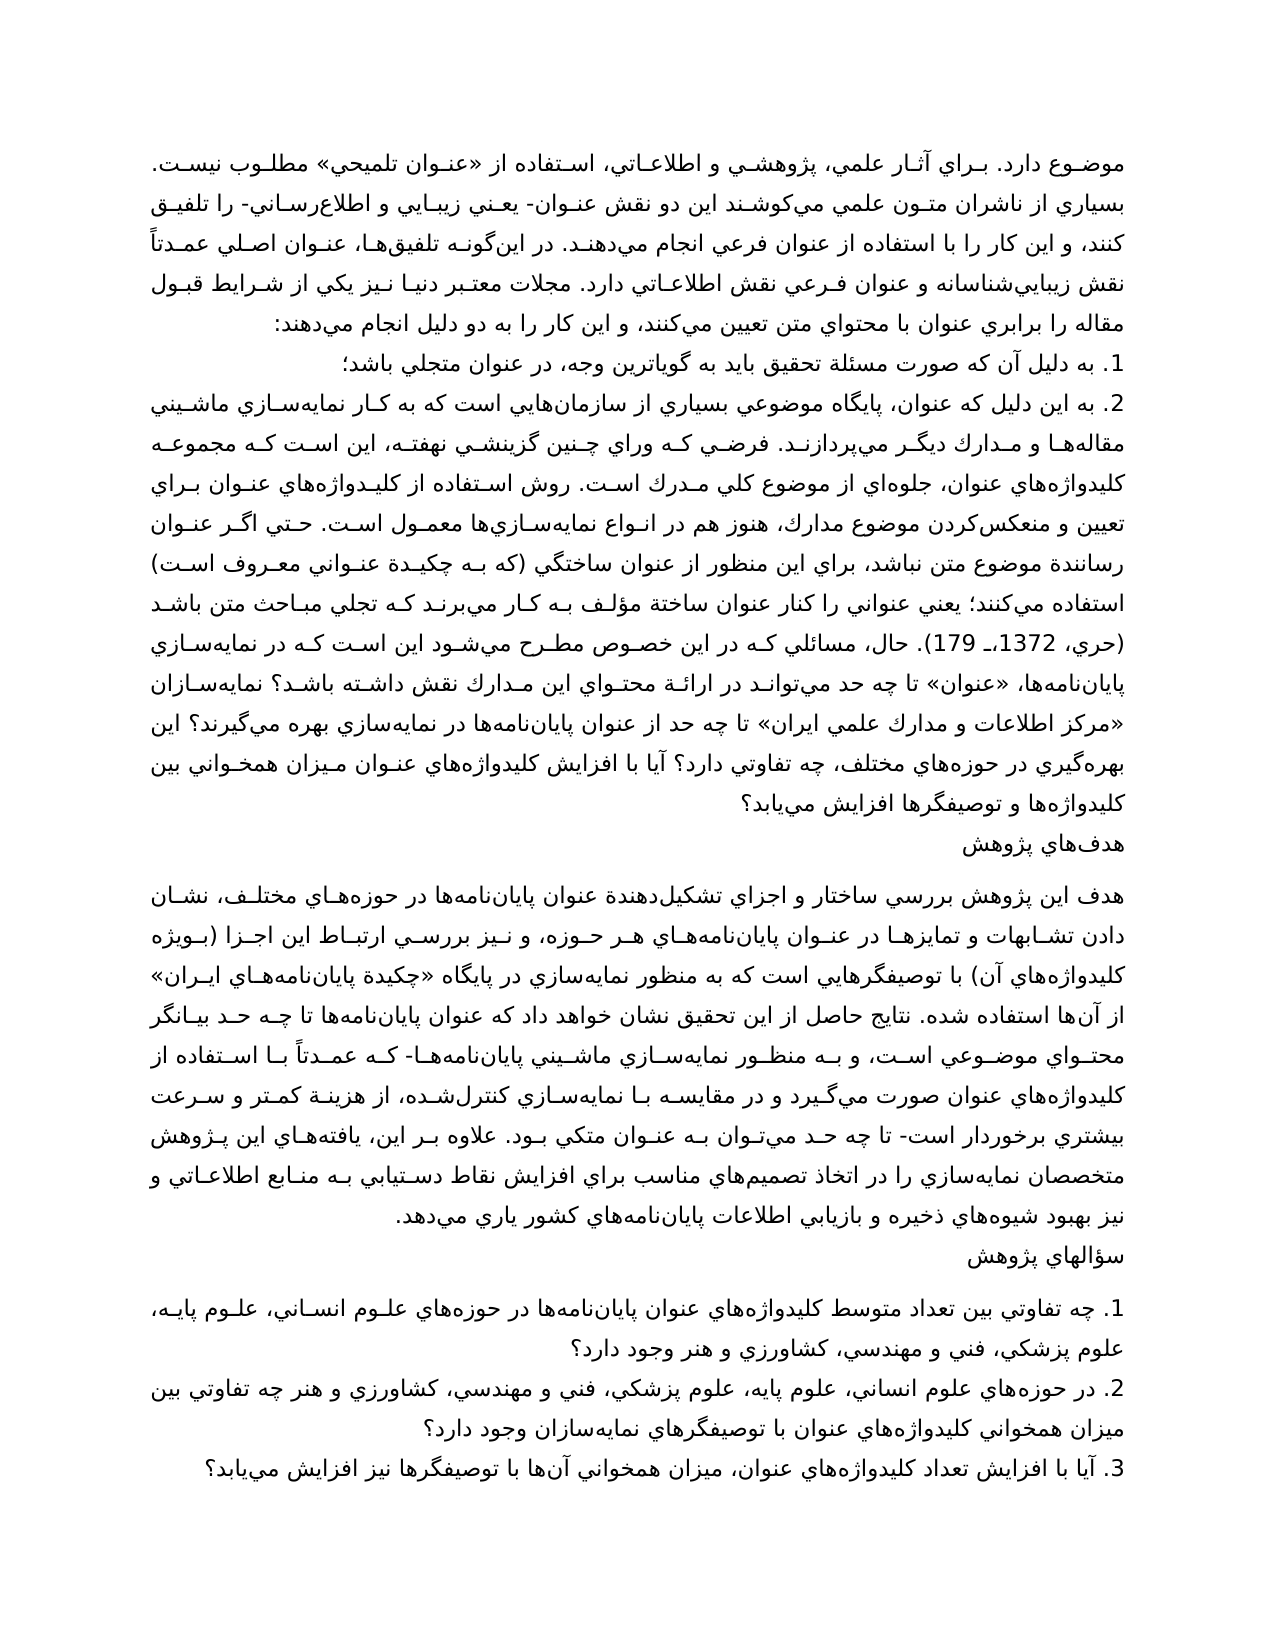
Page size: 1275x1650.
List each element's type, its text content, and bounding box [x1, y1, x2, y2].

text 1. چه تفاوتي بين تعداد متوسط كليدواژه‌هاي عنوان پايان‌نامه‌ها در حوزه‌هاي علوم انساني، علوم پايه، علوم پزشكي، فني و مهندسي، كشاورزي و هنر وجود دارد؟ [150, 1295, 1125, 1362]
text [150, 150, 1125, 337]
text 2. در حوزه‌هاي علوم انساني، علوم پايه، علوم پزشكي، فني و مهندسي، كشاورزي و هنر چه تفاوتي بين ميزان همخواني كليدواژه‌هاي عنوان با توصيفگرهاي نمايه‌سازان وجود دارد؟ [150, 1375, 1125, 1442]
text 3. آيا با افزايش تعداد كليدواژه‌هاي عنوان، ميزان همخواني آن‌ها با توصيفگرها نيز افزايش مي‌يابد؟ [150, 1455, 1125, 1482]
text 1. به دليل آن كه صورت مسئلة تحقيق بايد به گوياترين وجه، در عنوان متجلي باشد؛ [150, 350, 1125, 377]
text هدف‌هاي پژوهش [150, 830, 1125, 857]
text سؤالهاي پژوهش [150, 1242, 1125, 1269]
text 2. به اين دليل كه عنوان، پايگاه موضوعي بسياري از سازمان‌هايي است كه به كار نمايه‌سازي ماشيني مقاله‌ها و مدارك ديگر مي‌پردازند. فرضي كه وراي چنين گزينشي نهفته، اين است كه مجموعه كليدواژه‌هاي عنوان، جلوه‌اي از موضوع كلي مدرك است. روش استفاده از كليدواژه‌هاي عنوان براي تعيين و منعكس‌كردن موضوع مدارك، هنوز هم در انواع نمايه‌سازي‌ها معمول است. حتي اگر عنوان رسانندة موضوع متن نباشد، براي اين منظور از عنوان ساختگي (كه به چكيدة عنواني معروف است) استفاده مي‌كنند؛ يعني عنواني را كنار عنوان ساختة مؤلف به كار مي‌برند كه تجلي مباحث متن باشد (حري، 1372، 179). حال، مسائلي كه در اين خصوص مطرح مي‌شود اين است كه در نمايه‌سازي پايان‌نامه‌ها، «عنوان» تا چه حد مي‌تواند در ارائة محتواي اين مدارك نقش داشته باشد؟ نمايه‌‌سازان «مركز اطلاعات و مدارك علمي ايران» تا چه حد از عنوان پايان‌نامه‌ها در نمايه‌سازي بهره مي‌گيرند؟ اين بهره‌گيري در حوزه‌هاي مختلف، چه تفاوتي دارد؟ آيا با افزايش كليدواژه‌هاي عنوان ميزان همخواني بين كليدواژه‌ها و توصيفگرها افزايش مي‌يابد؟ [150, 390, 1125, 817]
text هدف اين پژوهش بررسي ساختار و اجزاي تشكيل‌دهندة عنوان پايان‌نامه‌ها در حوزه‌هاي مختلف، نشان دادن تشابهات و تمايزها در عنوان پايان‌نامه‌هاي هر حوزه، و نيز بررسي ارتباط اين اجزا (بويژه كليدواژه‌هاي آن) با توصيفگرهايي است كه به منظور نمايه‌سازي در پايگاه «چكيدة پايان‌نامه‌هاي ايران» از آن‌ها استفاده شده. نتايج حاصل از اين تحقيق نشان خواهد داد كه عنوان پايان‌نامه‌ها تا چه حد بيانگر محتواي موضوعي است، و به منظور نمايه‌سازي ماشيني پايان‌نامه‌ها- كه عمدتاً با استفاده از كليدواژه‌هاي عنوان صورت مي‌گيرد و در مقايسه با نمايه‌سازي كنترل‌شده، از هزينة كمتر و سرعت بيشتري برخوردار است- تا چه حد مي‌توان به عنوان متكي بود. علاوه بر اين، يافته‌هاي اين پژوهش متخصصان نمايه‌سازي را در اتخاذ تصميم‌هاي مناسب براي افزايش نقاط دستيابي به منابع اطلاعاتي و نيز بهبود شيوه‌هاي ذخيره و بازيابي اطلاعات پايان‌نامه‌هاي كشور ياري مي‌دهد. [150, 882, 1125, 1229]
